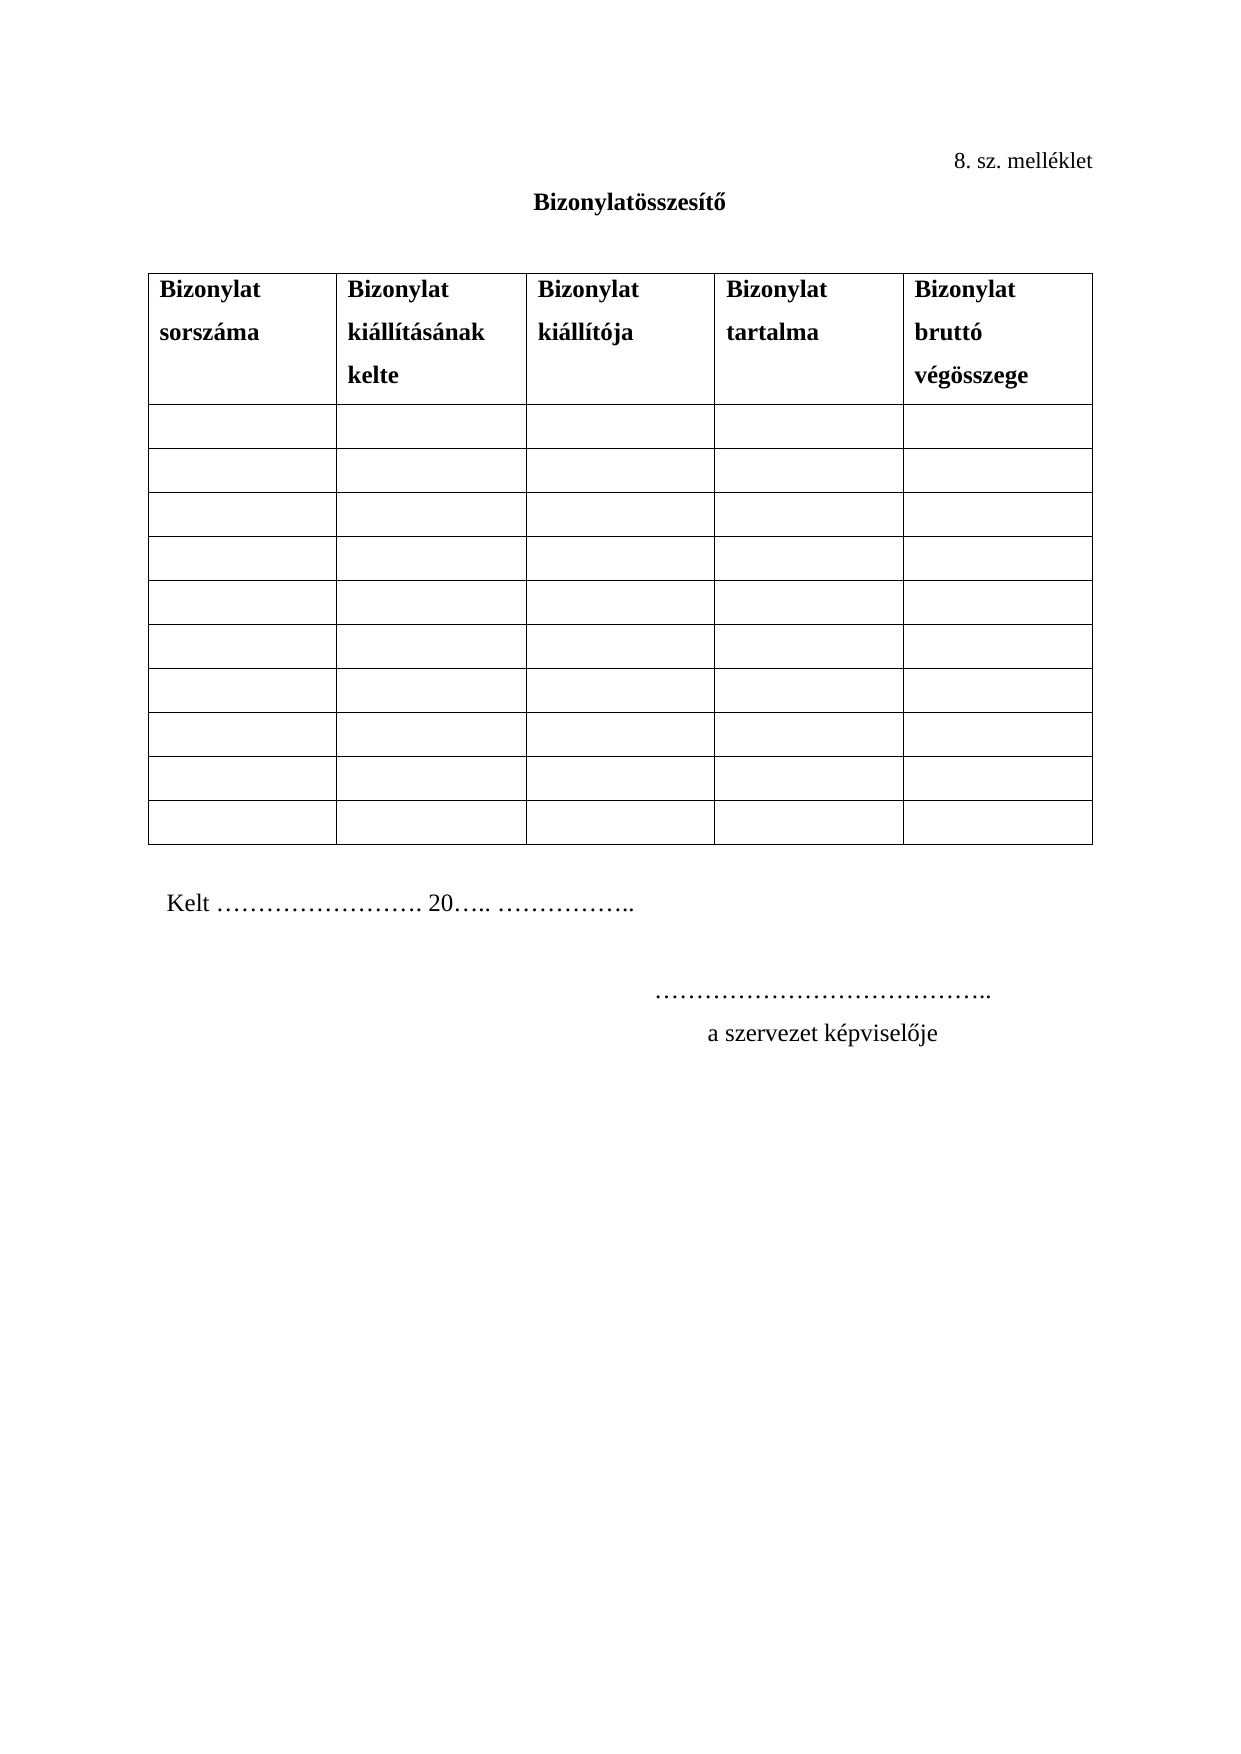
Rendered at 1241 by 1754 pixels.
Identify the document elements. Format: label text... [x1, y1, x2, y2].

table_cell [715, 537, 903, 580]
table_cell [527, 493, 714, 536]
table_cell [904, 625, 1092, 668]
table_cell [527, 537, 714, 580]
table_cell [715, 405, 903, 448]
table_cell [527, 449, 714, 492]
table_header Bizonylat tartalma [715, 274, 903, 404]
table_cell [904, 537, 1092, 580]
table_cell [337, 537, 526, 580]
table_cell [904, 449, 1092, 492]
table_cell [337, 713, 526, 756]
text ………………………………….. [166, 975, 1093, 1003]
table_cell [715, 493, 903, 536]
table_cell [149, 625, 336, 668]
table_cell [149, 669, 336, 712]
table_header Bizonylat kiállítója [527, 274, 714, 404]
table_cell [904, 405, 1092, 448]
table_cell [715, 713, 903, 756]
table_cell [715, 625, 903, 668]
table_cell [337, 625, 526, 668]
table_cell [715, 581, 903, 624]
table_cell [337, 757, 526, 800]
table_cell [149, 581, 336, 624]
table_cell [527, 405, 714, 448]
table_cell [149, 713, 336, 756]
table_cell [149, 493, 336, 536]
table_cell [904, 493, 1092, 536]
table_cell [715, 801, 903, 844]
table_cell [904, 757, 1092, 800]
table_cell [715, 757, 903, 800]
table_cell [904, 581, 1092, 624]
table_cell [149, 405, 336, 448]
table_cell [527, 625, 714, 668]
table_cell [904, 713, 1092, 756]
text Bizonylatösszesítő [166, 187, 1093, 216]
table_cell [337, 801, 526, 844]
table_cell [337, 449, 526, 492]
text 8. sz. melléklet [748, 148, 1093, 174]
table_cell [337, 405, 526, 448]
table_cell [149, 757, 336, 800]
table_header Bizonylat kiállításának kelte [337, 274, 526, 404]
table_cell [149, 801, 336, 844]
table_cell [715, 669, 903, 712]
table_cell [527, 801, 714, 844]
table_cell [527, 713, 714, 756]
table_cell [149, 449, 336, 492]
table_cell [337, 669, 526, 712]
table_cell [337, 493, 526, 536]
table_cell [904, 669, 1092, 712]
table_header Bizonylat bruttó végösszege [904, 274, 1092, 404]
text Kelt ……………………. 20….. …………….. [166, 888, 1093, 917]
table_cell [904, 801, 1092, 844]
table_header Bizonylat sorszáma [149, 274, 336, 404]
table_cell [715, 449, 903, 492]
table_cell [337, 581, 526, 624]
text a szervezet képviselője [166, 1018, 1093, 1047]
table_cell [527, 757, 714, 800]
table_cell [149, 537, 336, 580]
table_cell [527, 669, 714, 712]
table_cell [527, 581, 714, 624]
